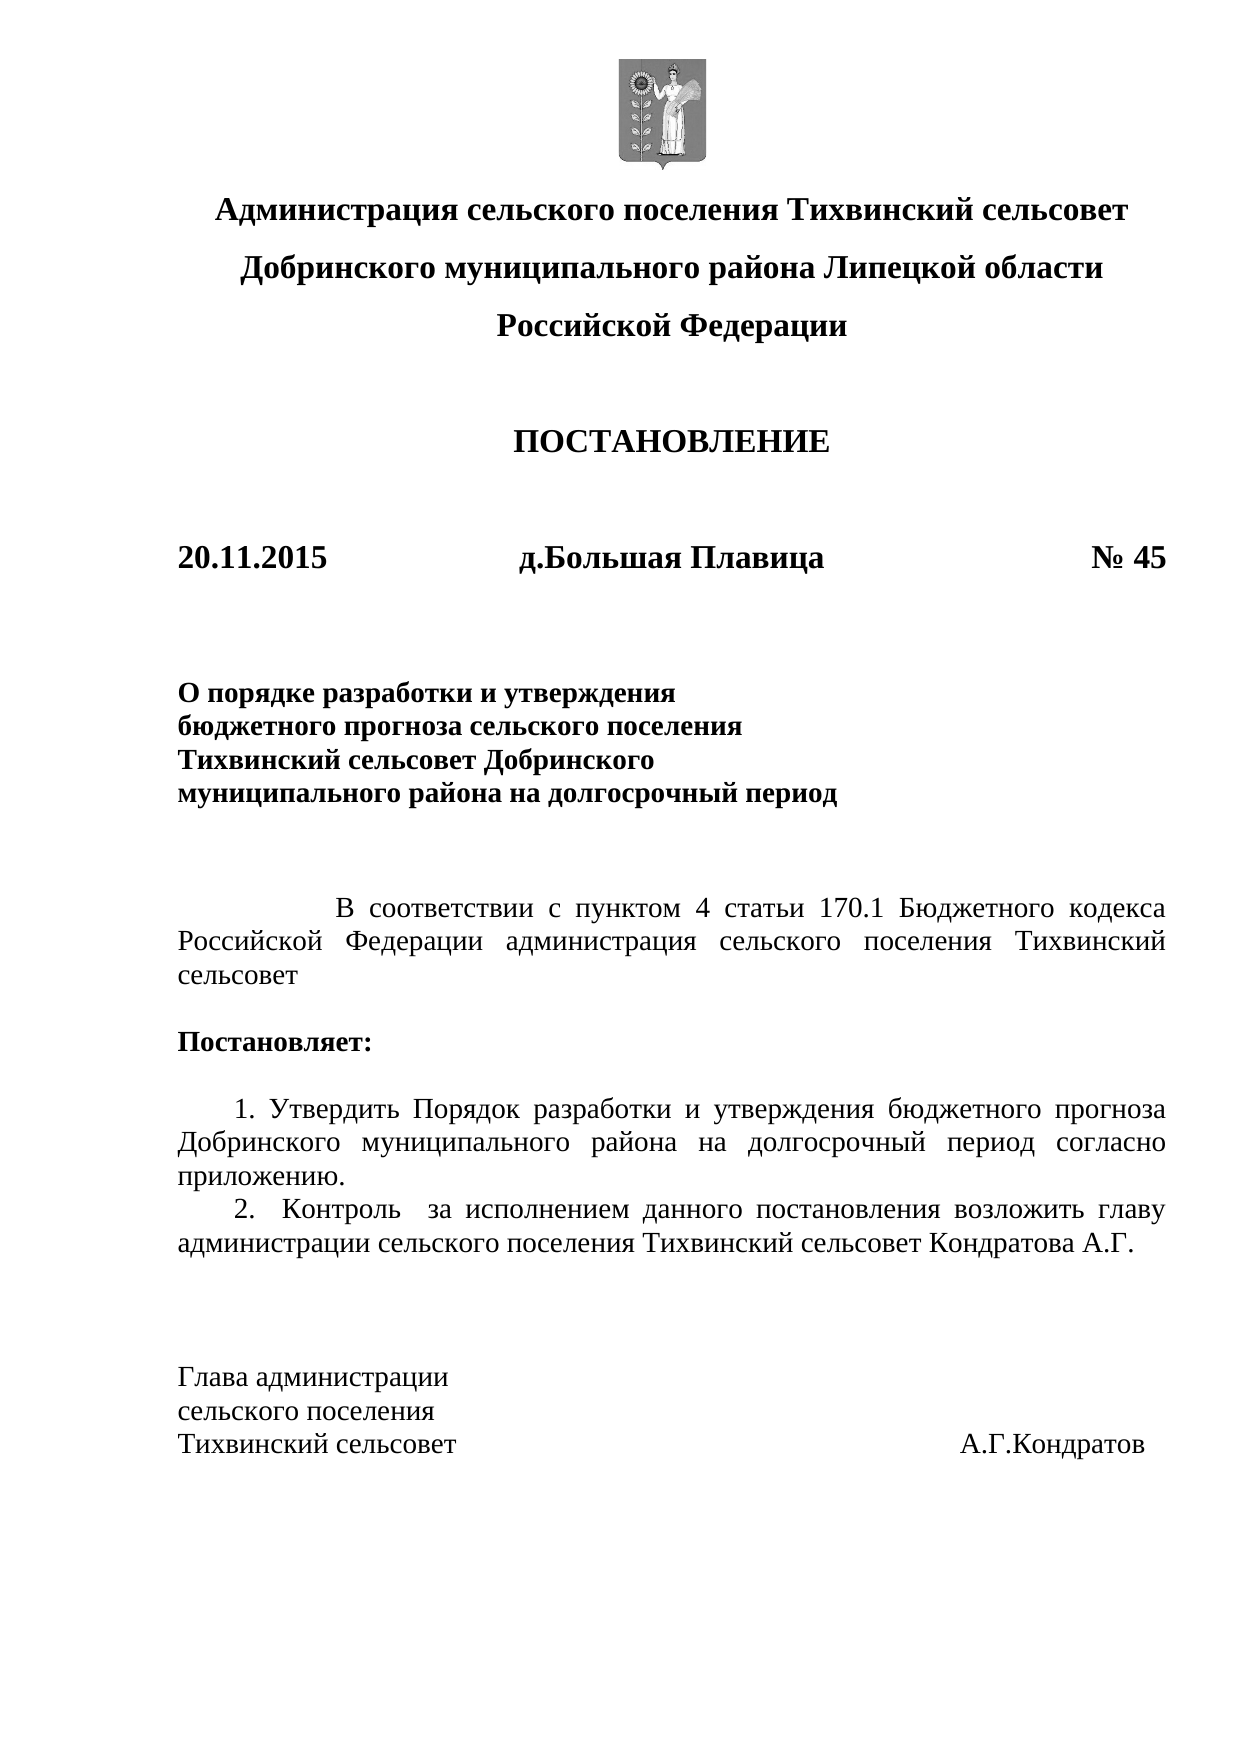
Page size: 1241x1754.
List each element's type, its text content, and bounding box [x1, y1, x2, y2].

text Администрация сельского поселения Тихвинский сельсовет [177, 190, 1167, 228]
text муниципального района на долгосрочный период [177, 776, 1167, 809]
text 1. Утвердить Порядок разработки и утверждения бюджетного прогноза Добринского муниципального района на долгосрочный период согласно приложению. [177, 1091, 1167, 1192]
text 20.11.2015 д.Большая Плавица № 45 [177, 538, 1167, 576]
text бюджетного прогноза сельского поселения [177, 708, 1167, 742]
text Тихвинский сельсовет Добринского [177, 742, 1167, 776]
text Добринского муниципального района Липецкой области [177, 248, 1167, 286]
text О порядке разработки и утверждения [177, 675, 1167, 708]
text Российской Федерации [177, 306, 1167, 344]
text Постановляет: [177, 1024, 1167, 1057]
text В соответствии с пунктом 4 статьи 170.1 Бюджетного кодекса Российской Федерации администрация сельского поселения Тихвинский сельсовет [177, 890, 1167, 990]
text сельского поселения [177, 1393, 1167, 1426]
text ПОСТАНОВЛЕНИЕ [177, 422, 1167, 460]
text Тихвинский сельсовет А.Г.Кондратов [177, 1426, 1167, 1460]
text Глава администрации [177, 1359, 1167, 1393]
text 2. Контроль за исполнением данного постановления возложить главу администрации сельского поселения Тихвинский сельсовет Кондратова А.Г. [177, 1192, 1167, 1259]
picture [618, 59, 707, 170]
